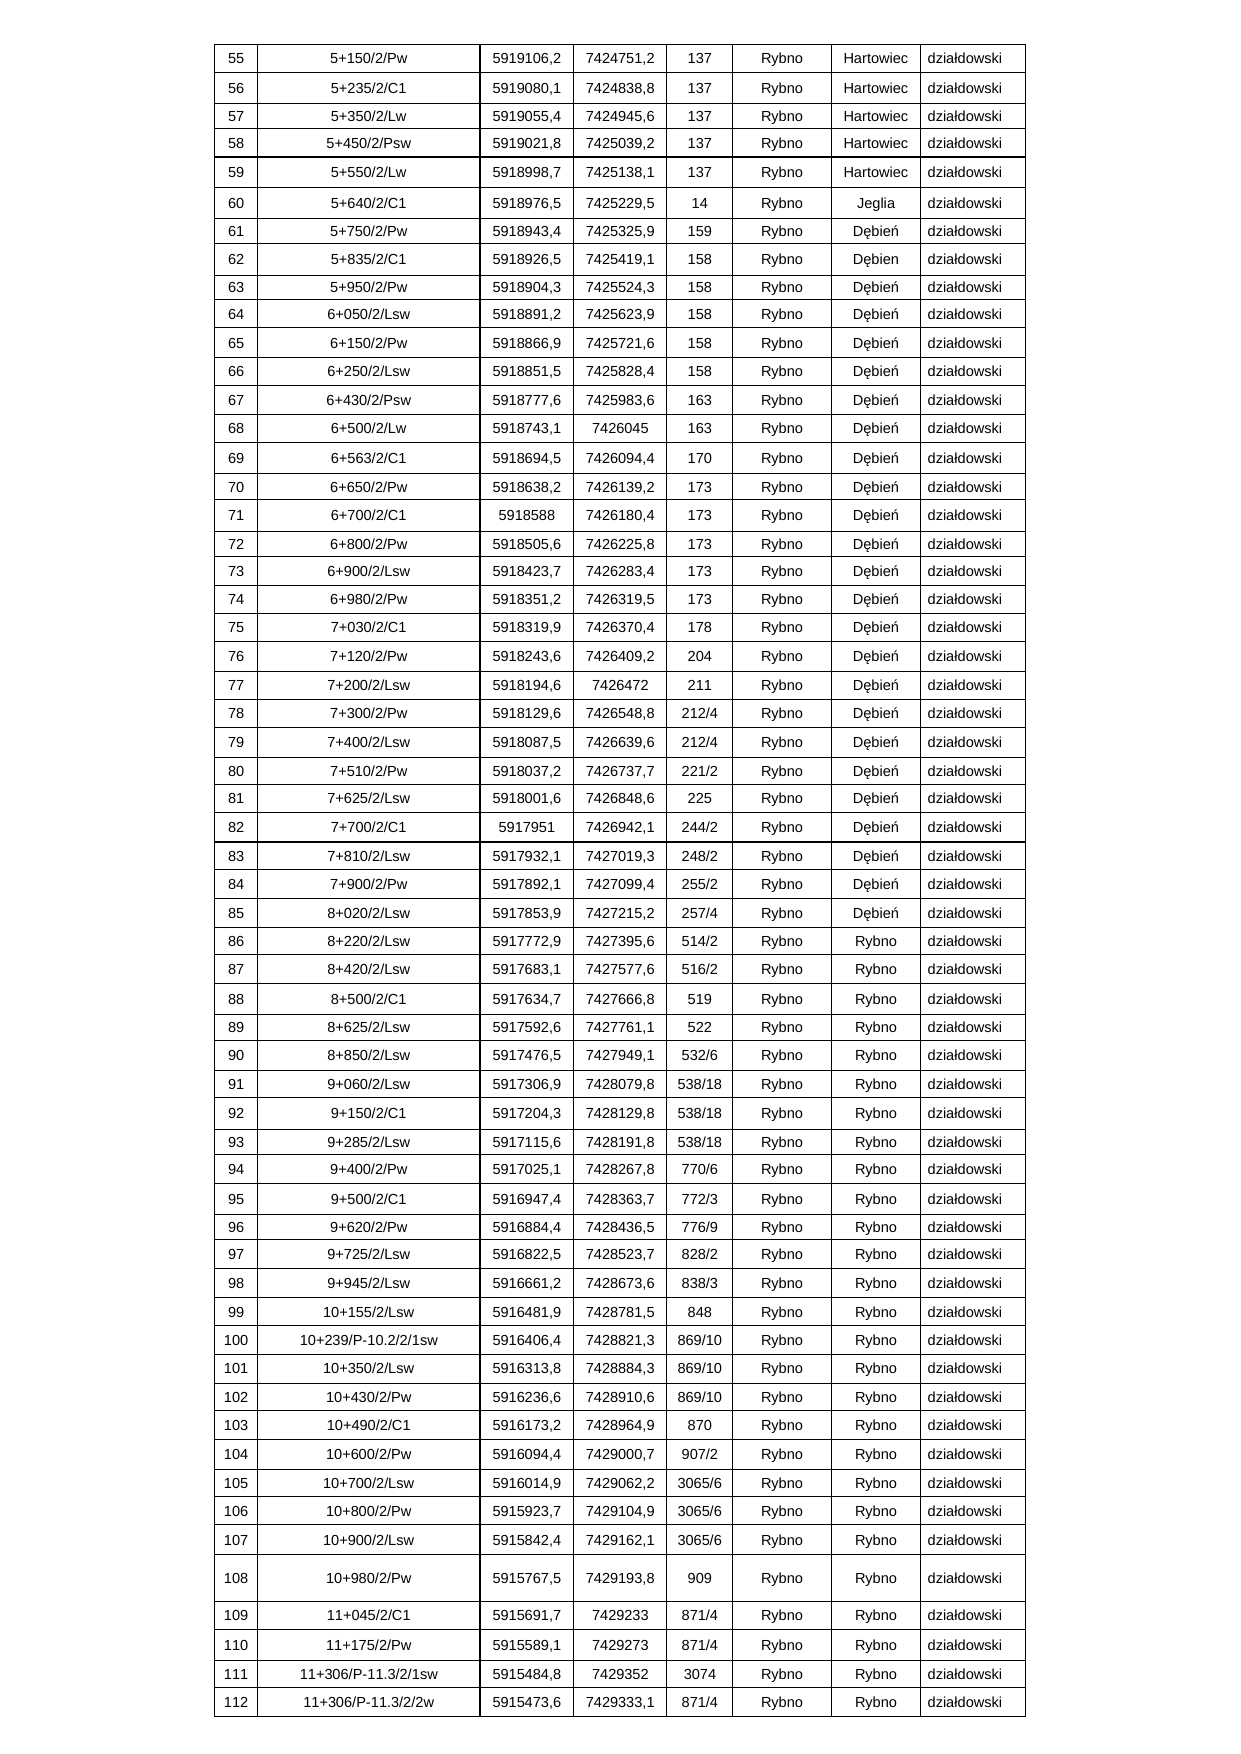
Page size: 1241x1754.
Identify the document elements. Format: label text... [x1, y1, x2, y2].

table_cell działdowski [921, 1497, 1025, 1524]
table_cell 7425419,1 [574, 244, 666, 274]
table_cell 871/4 [667, 1688, 732, 1716]
table_cell 7425524,3 [574, 276, 666, 299]
table_cell 81 [215, 785, 257, 812]
table_cell 7425721,6 [574, 328, 666, 357]
table_cell 100 [215, 1326, 257, 1353]
table_cell działdowski [921, 1688, 1025, 1716]
table_cell 538/18 [667, 1130, 732, 1154]
table_cell 5916822,5 [481, 1240, 573, 1268]
table_cell 5917306,9 [481, 1071, 573, 1097]
table_cell działdowski [921, 219, 1025, 243]
table_cell Rybno [733, 700, 831, 727]
table_cell Rybno [733, 1497, 831, 1524]
table_cell Rybno [733, 474, 831, 499]
table_cell 61 [215, 219, 257, 243]
table_cell działdowski [921, 758, 1025, 784]
table_cell Rybno [733, 129, 831, 156]
table_cell 137 [667, 104, 732, 128]
table_cell 7+625/2/Lsw [258, 785, 479, 812]
table_cell Dębień [832, 758, 920, 784]
table_cell 5918866,9 [481, 328, 573, 357]
table_cell 137 [667, 73, 732, 103]
table_cell 65 [215, 328, 257, 357]
table_cell 7426409,2 [574, 642, 666, 671]
table_cell 85 [215, 899, 257, 927]
table_cell 7429273 [574, 1630, 666, 1660]
table_cell 66 [215, 358, 257, 384]
table_cell 108 [215, 1555, 257, 1601]
table_cell 6+800/2/Pw [258, 532, 479, 556]
table_cell 158 [667, 244, 732, 274]
table_cell 64 [215, 300, 257, 327]
table_cell 5918037,2 [481, 758, 573, 784]
table_cell Dębień [832, 813, 920, 841]
table_cell 869/10 [667, 1355, 732, 1382]
table_cell 5+750/2/Pw [258, 219, 479, 243]
table_cell działdowski [921, 474, 1025, 499]
table_cell działdowski [921, 415, 1025, 442]
table_cell Dębień [832, 586, 920, 613]
table_cell 158 [667, 358, 732, 384]
table_cell 9+400/2/Pw [258, 1155, 479, 1183]
table_cell 514/2 [667, 928, 732, 954]
table_cell 5918904,3 [481, 276, 573, 299]
table_cell 5+550/2/Lw [258, 158, 479, 187]
table_cell Dębień [832, 899, 920, 927]
table_cell 5916014,9 [481, 1470, 573, 1496]
table_cell działdowski [921, 1525, 1025, 1554]
table_cell 93 [215, 1130, 257, 1154]
table_cell Rybno [733, 642, 831, 671]
table_cell 9+945/2/Lsw [258, 1269, 479, 1297]
table_cell 5917683,1 [481, 955, 573, 983]
table_cell 99 [215, 1298, 257, 1325]
table_cell działdowski [921, 129, 1025, 156]
table_cell 96 [215, 1215, 257, 1239]
table_cell działdowski [921, 358, 1025, 384]
table_cell 84 [215, 870, 257, 898]
table_cell 5918001,6 [481, 785, 573, 812]
table_cell Rybno [733, 870, 831, 898]
table_cell 9+500/2/C1 [258, 1184, 479, 1214]
table_cell działdowski [921, 1015, 1025, 1039]
table_cell 6+050/2/Lsw [258, 300, 479, 327]
table_cell 7426737,7 [574, 758, 666, 784]
table_cell Rybno [733, 276, 831, 299]
table_cell Rybno [832, 1130, 920, 1154]
table_cell 7428129,8 [574, 1098, 666, 1128]
table_cell 909 [667, 1555, 732, 1601]
table_cell 7424751,2 [574, 45, 666, 72]
table_cell 5919021,8 [481, 129, 573, 156]
table_cell Rybno [733, 1440, 831, 1468]
table_cell 112 [215, 1688, 257, 1716]
table_cell 828/2 [667, 1240, 732, 1268]
table_cell 871/4 [667, 1602, 732, 1629]
table_cell 7425325,9 [574, 219, 666, 243]
table_cell 7425229,5 [574, 188, 666, 218]
table_cell Dębień [832, 300, 920, 327]
table_cell 7426094,4 [574, 443, 666, 473]
table_cell działdowski [921, 276, 1025, 299]
table_cell Rybno [733, 1155, 831, 1183]
table_cell Dębień [832, 700, 920, 727]
table_cell 6+980/2/Pw [258, 586, 479, 613]
table_cell 5917634,7 [481, 984, 573, 1014]
table_cell 5918505,6 [481, 532, 573, 556]
table_cell Rybno [832, 1688, 920, 1716]
table_cell 173 [667, 500, 732, 531]
table_cell 212/4 [667, 700, 732, 727]
table_cell działdowski [921, 955, 1025, 983]
table_cell Rybno [733, 219, 831, 243]
table_cell 869/10 [667, 1326, 732, 1353]
table_cell 7+700/2/C1 [258, 813, 479, 841]
table_cell 7428821,3 [574, 1326, 666, 1353]
table_cell 158 [667, 300, 732, 327]
table_cell 11+306/P-11.3/2/1sw [258, 1661, 479, 1687]
table_cell 7426370,4 [574, 614, 666, 641]
table_cell Rybno [832, 1326, 920, 1353]
table_cell 7426045 [574, 415, 666, 442]
table_cell 72 [215, 532, 257, 556]
table_cell Rybno [733, 188, 831, 218]
table_cell Rybno [832, 1015, 920, 1039]
table_cell 5918638,2 [481, 474, 573, 499]
table_cell 7429000,7 [574, 1440, 666, 1468]
table_cell 79 [215, 728, 257, 757]
table_cell 10+155/2/Lsw [258, 1298, 479, 1325]
table_cell Rybno [733, 386, 831, 414]
table_cell Dębień [832, 614, 920, 641]
table_cell działdowski [921, 386, 1025, 414]
table_cell Dębień [832, 219, 920, 243]
table_cell 97 [215, 1240, 257, 1268]
table_cell 68 [215, 415, 257, 442]
table_cell 5+350/2/Lw [258, 104, 479, 128]
table_cell Rybno [832, 1355, 920, 1382]
table_cell 5917772,9 [481, 928, 573, 954]
table_cell 74 [215, 586, 257, 613]
table_cell 5918423,7 [481, 557, 573, 585]
table_cell działdowski [921, 1071, 1025, 1097]
table_cell Rybno [733, 244, 831, 274]
table_cell Rybno [733, 500, 831, 531]
table_cell Rybno [832, 928, 920, 954]
table_cell 7424945,6 [574, 104, 666, 128]
table_cell Rybno [733, 532, 831, 556]
table_cell działdowski [921, 557, 1025, 585]
table_cell działdowski [921, 1098, 1025, 1128]
table_cell działdowski [921, 188, 1025, 218]
table_cell 5916094,4 [481, 1440, 573, 1468]
table_cell Rybno [832, 1555, 920, 1601]
table_cell 5+235/2/C1 [258, 73, 479, 103]
table_cell Rybno [733, 45, 831, 72]
table_cell Hartowiec [832, 129, 920, 156]
table_cell 5918943,4 [481, 219, 573, 243]
table_cell 62 [215, 244, 257, 274]
table_cell 7428267,8 [574, 1155, 666, 1183]
table_cell Rybno [733, 73, 831, 103]
table_cell 5916947,4 [481, 1184, 573, 1214]
table_cell działdowski [921, 73, 1025, 103]
table_cell 907/2 [667, 1440, 732, 1468]
table_cell 137 [667, 129, 732, 156]
table_cell 69 [215, 443, 257, 473]
table_cell 5916236,6 [481, 1384, 573, 1410]
table_cell 158 [667, 328, 732, 357]
table_cell 5+950/2/Pw [258, 276, 479, 299]
table_cell 5918588 [481, 500, 573, 531]
table_cell Dębień [832, 843, 920, 869]
table_cell 10+430/2/Pw [258, 1384, 479, 1410]
table_cell działdowski [921, 104, 1025, 128]
table_cell 10+700/2/Lsw [258, 1470, 479, 1496]
table_cell 257/4 [667, 899, 732, 927]
table_cell 7429233 [574, 1602, 666, 1629]
table_cell 8+020/2/Lsw [258, 899, 479, 927]
table_cell 7426225,8 [574, 532, 666, 556]
table_cell 770/6 [667, 1155, 732, 1183]
table_cell działdowski [921, 1602, 1025, 1629]
table_cell 158 [667, 276, 732, 299]
table_cell 7425828,4 [574, 358, 666, 384]
table_cell 5918926,5 [481, 244, 573, 274]
table_cell Dębień [832, 358, 920, 384]
table_cell Rybno [832, 1071, 920, 1097]
table_cell Rybno [733, 813, 831, 841]
table_cell Rybno [832, 1298, 920, 1325]
table_cell działdowski [921, 1215, 1025, 1239]
table_cell Rybno [733, 1470, 831, 1496]
table_cell Rybno [733, 1269, 831, 1297]
table_cell 7+300/2/Pw [258, 700, 479, 727]
table_cell 848 [667, 1298, 732, 1325]
table_cell 178 [667, 614, 732, 641]
table_cell 6+650/2/Pw [258, 474, 479, 499]
table_cell 8+850/2/Lsw [258, 1041, 479, 1070]
table_cell 7429104,9 [574, 1497, 666, 1524]
table_cell 221/2 [667, 758, 732, 784]
table_cell Rybno [733, 1688, 831, 1716]
table_cell działdowski [921, 500, 1025, 531]
table_cell 63 [215, 276, 257, 299]
table_cell 8+625/2/Lsw [258, 1015, 479, 1039]
table_cell 60 [215, 188, 257, 218]
table_cell 7426848,6 [574, 785, 666, 812]
table_cell 82 [215, 813, 257, 841]
table_cell 7428191,8 [574, 1130, 666, 1154]
table_cell działdowski [921, 728, 1025, 757]
table_cell 5919080,1 [481, 73, 573, 103]
table_cell 7427577,6 [574, 955, 666, 983]
table_cell 9+620/2/Pw [258, 1215, 479, 1239]
table_cell 105 [215, 1470, 257, 1496]
table_cell 7427019,3 [574, 843, 666, 869]
table_cell 7427099,4 [574, 870, 666, 898]
table_cell Rybno [733, 785, 831, 812]
table_cell Dębień [832, 415, 920, 442]
table_cell Rybno [832, 1602, 920, 1629]
table_cell 56 [215, 73, 257, 103]
table_cell 71 [215, 500, 257, 531]
table_cell 57 [215, 104, 257, 128]
table_cell działdowski [921, 1130, 1025, 1154]
table_cell 5+835/2/C1 [258, 244, 479, 274]
table_cell działdowski [921, 672, 1025, 699]
table_cell 7428436,5 [574, 1215, 666, 1239]
table_cell Dębień [832, 443, 920, 473]
table_cell działdowski [921, 1384, 1025, 1410]
table_cell działdowski [921, 1298, 1025, 1325]
table_cell 3065/6 [667, 1497, 732, 1524]
table_cell Hartowiec [832, 158, 920, 187]
table_cell 5918694,5 [481, 443, 573, 473]
table_cell 8+500/2/C1 [258, 984, 479, 1014]
table_cell Rybno [832, 1661, 920, 1687]
table_cell 7425623,9 [574, 300, 666, 327]
table_cell Dębień [832, 785, 920, 812]
table_cell Dębień [832, 328, 920, 357]
table_cell 5916173,2 [481, 1411, 573, 1438]
table_cell 6+900/2/Lsw [258, 557, 479, 585]
table_cell 871/4 [667, 1630, 732, 1660]
table_cell 5+150/2/Pw [258, 45, 479, 72]
table_cell Rybno [733, 1240, 831, 1268]
table_cell 87 [215, 955, 257, 983]
table_cell Rybno [832, 1497, 920, 1524]
table_cell Rybno [832, 1525, 920, 1554]
table_cell 5917204,3 [481, 1098, 573, 1128]
table_cell 204 [667, 642, 732, 671]
table_cell działdowski [921, 300, 1025, 327]
table_cell 9+150/2/C1 [258, 1098, 479, 1128]
table_cell 6+250/2/Lsw [258, 358, 479, 384]
table_cell 10+490/2/C1 [258, 1411, 479, 1438]
table_cell 5918129,6 [481, 700, 573, 727]
table_cell 538/18 [667, 1098, 732, 1128]
table_cell Rybno [733, 614, 831, 641]
table_cell 5919055,4 [481, 104, 573, 128]
table_cell 102 [215, 1384, 257, 1410]
table_cell Dębień [832, 532, 920, 556]
table_cell Dębień [832, 672, 920, 699]
table_cell Rybno [733, 557, 831, 585]
table_cell Dębien [832, 244, 920, 274]
table_cell 11+306/P-11.3/2/2w [258, 1688, 479, 1716]
table_cell Dębień [832, 642, 920, 671]
table_cell działdowski [921, 614, 1025, 641]
table_cell 7429333,1 [574, 1688, 666, 1716]
table_cell działdowski [921, 443, 1025, 473]
table_cell 88 [215, 984, 257, 1014]
table_cell działdowski [921, 813, 1025, 841]
table_cell 776/9 [667, 1215, 732, 1239]
table_cell Rybno [733, 899, 831, 927]
table_cell 67 [215, 386, 257, 414]
table_cell 7426180,4 [574, 500, 666, 531]
table_cell 5918743,1 [481, 415, 573, 442]
table_cell 10+600/2/Pw [258, 1440, 479, 1468]
table_cell 78 [215, 700, 257, 727]
table_cell 532/6 [667, 1041, 732, 1070]
table_cell 5918998,7 [481, 158, 573, 187]
table_cell Rybno [832, 1269, 920, 1297]
table_cell 5916884,4 [481, 1215, 573, 1239]
table_cell Rybno [733, 758, 831, 784]
table_cell Dębień [832, 474, 920, 499]
table_cell 7427761,1 [574, 1015, 666, 1039]
table_cell działdowski [921, 785, 1025, 812]
table_cell 7427666,8 [574, 984, 666, 1014]
table_cell 7429352 [574, 1661, 666, 1687]
table_cell 91 [215, 1071, 257, 1097]
table_cell 5918194,6 [481, 672, 573, 699]
table_cell 90 [215, 1041, 257, 1070]
table_cell 8+420/2/Lsw [258, 955, 479, 983]
table_cell 5918777,6 [481, 386, 573, 414]
table_cell 9+285/2/Lsw [258, 1130, 479, 1154]
table_cell 5917951 [481, 813, 573, 841]
table_cell Dębień [832, 386, 920, 414]
table_cell Rybno [733, 1298, 831, 1325]
table_cell 5915589,1 [481, 1630, 573, 1660]
table_cell 7428884,3 [574, 1355, 666, 1382]
table_cell Rybno [832, 1215, 920, 1239]
table_cell 9+060/2/Lsw [258, 1071, 479, 1097]
table_cell Rybno [733, 1525, 831, 1554]
table_cell Rybno [733, 586, 831, 613]
table_cell 212/4 [667, 728, 732, 757]
table_cell Dębień [832, 728, 920, 757]
table_cell działdowski [921, 1326, 1025, 1353]
table_cell Rybno [733, 1602, 831, 1629]
table_cell 3065/6 [667, 1470, 732, 1496]
table_cell 6+700/2/C1 [258, 500, 479, 531]
table_cell Rybno [733, 728, 831, 757]
table_cell Dębień [832, 870, 920, 898]
table_cell 109 [215, 1602, 257, 1629]
table_cell Jeglia [832, 188, 920, 218]
table_cell Rybno [733, 1355, 831, 1382]
table_cell 73 [215, 557, 257, 585]
table_cell Rybno [733, 415, 831, 442]
table_cell 173 [667, 557, 732, 585]
table_cell 92 [215, 1098, 257, 1128]
table_cell 106 [215, 1497, 257, 1524]
table_cell 5915484,8 [481, 1661, 573, 1687]
table_cell 7429162,1 [574, 1525, 666, 1554]
table_cell Dębień [832, 500, 920, 531]
table_cell działdowski [921, 642, 1025, 671]
table_cell działdowski [921, 700, 1025, 727]
table_cell 3074 [667, 1661, 732, 1687]
table_cell Rybno [733, 1071, 831, 1097]
table_cell działdowski [921, 1240, 1025, 1268]
table_cell 5915473,6 [481, 1688, 573, 1716]
table_cell 7428363,7 [574, 1184, 666, 1214]
table_cell 7425138,1 [574, 158, 666, 187]
table_cell Rybno [733, 955, 831, 983]
table_cell Rybno [733, 672, 831, 699]
table_cell 10+900/2/Lsw [258, 1525, 479, 1554]
table_cell Hartowiec [832, 104, 920, 128]
table_cell działdowski [921, 1440, 1025, 1468]
table_cell 7426139,2 [574, 474, 666, 499]
table_cell 7426942,1 [574, 813, 666, 841]
table_cell działdowski [921, 1661, 1025, 1687]
table_cell działdowski [921, 984, 1025, 1014]
table_cell 89 [215, 1015, 257, 1039]
table_cell 255/2 [667, 870, 732, 898]
table_cell 869/10 [667, 1384, 732, 1410]
table_cell 244/2 [667, 813, 732, 841]
table_cell 173 [667, 474, 732, 499]
table_cell Rybno [733, 843, 831, 869]
table_cell 101 [215, 1355, 257, 1382]
table_cell Rybno [733, 1630, 831, 1660]
table_cell Rybno [733, 1130, 831, 1154]
table_cell 77 [215, 672, 257, 699]
table_cell 772/3 [667, 1184, 732, 1214]
table_cell Rybno [832, 1411, 920, 1438]
table_cell 6+563/2/C1 [258, 443, 479, 473]
table_cell 6+430/2/Psw [258, 386, 479, 414]
table_cell Rybno [733, 1555, 831, 1601]
table_cell 522 [667, 1015, 732, 1039]
table_cell Rybno [733, 1661, 831, 1687]
table_cell 9+725/2/Lsw [258, 1240, 479, 1268]
table_cell 55 [215, 45, 257, 72]
table_cell 7+120/2/Pw [258, 642, 479, 671]
table_cell 211 [667, 672, 732, 699]
table_cell 5917025,1 [481, 1155, 573, 1183]
table_cell Rybno [733, 104, 831, 128]
table_cell 5918243,6 [481, 642, 573, 671]
table_cell 5915923,7 [481, 1497, 573, 1524]
table_cell 70 [215, 474, 257, 499]
table_cell 7+900/2/Pw [258, 870, 479, 898]
table_cell 7428964,9 [574, 1411, 666, 1438]
table_cell 86 [215, 928, 257, 954]
table_cell Rybno [832, 1384, 920, 1410]
table_cell Rybno [733, 1326, 831, 1353]
table_cell 95 [215, 1184, 257, 1214]
table_cell 59 [215, 158, 257, 187]
table_cell 5916481,9 [481, 1298, 573, 1325]
table_cell 7429062,2 [574, 1470, 666, 1496]
table_cell 5918976,5 [481, 188, 573, 218]
table_cell działdowski [921, 843, 1025, 869]
table_cell 7426472 [574, 672, 666, 699]
table_cell 7428523,7 [574, 1240, 666, 1268]
table_cell 516/2 [667, 955, 732, 983]
table_cell 7+510/2/Pw [258, 758, 479, 784]
table_cell Rybno [733, 158, 831, 187]
table_cell działdowski [921, 586, 1025, 613]
table_cell 5917853,9 [481, 899, 573, 927]
table_cell 7+030/2/C1 [258, 614, 479, 641]
table_cell 137 [667, 45, 732, 72]
table_cell 5918087,5 [481, 728, 573, 757]
table_cell 98 [215, 1269, 257, 1297]
table_cell 7426319,5 [574, 586, 666, 613]
table_cell działdowski [921, 1041, 1025, 1070]
table_cell 7427395,6 [574, 928, 666, 954]
table_cell Rybno [733, 928, 831, 954]
table_cell Hartowiec [832, 45, 920, 72]
table_cell 111 [215, 1661, 257, 1687]
table_cell 137 [667, 158, 732, 187]
table_cell 83 [215, 843, 257, 869]
table_cell 7425983,6 [574, 386, 666, 414]
table_cell 7425039,2 [574, 129, 666, 156]
table_cell 7426639,6 [574, 728, 666, 757]
table_cell działdowski [921, 158, 1025, 187]
table_cell 10+350/2/Lsw [258, 1355, 479, 1382]
table_cell 5+640/2/C1 [258, 188, 479, 218]
table_cell 11+175/2/Pw [258, 1630, 479, 1660]
table_cell Rybno [832, 1184, 920, 1214]
table_cell działdowski [921, 1355, 1025, 1382]
table_cell 5917892,1 [481, 870, 573, 898]
table_cell 248/2 [667, 843, 732, 869]
table_cell 5916313,8 [481, 1355, 573, 1382]
table_cell 7426283,4 [574, 557, 666, 585]
table_cell Rybno [832, 1041, 920, 1070]
table_cell Rybno [733, 443, 831, 473]
table_cell Rybno [733, 358, 831, 384]
table_cell 104 [215, 1440, 257, 1468]
table_cell 7428781,5 [574, 1298, 666, 1325]
table_cell 838/3 [667, 1269, 732, 1297]
table_cell Rybno [832, 1440, 920, 1468]
table_cell Rybno [832, 1098, 920, 1128]
table_cell Dębień [832, 276, 920, 299]
table_cell Rybno [733, 1184, 831, 1214]
table_cell Rybno [733, 1411, 831, 1438]
table_cell 11+045/2/C1 [258, 1602, 479, 1629]
table_cell działdowski [921, 928, 1025, 954]
table_cell Rybno [733, 328, 831, 357]
table_cell działdowski [921, 532, 1025, 556]
table_cell działdowski [921, 244, 1025, 274]
table_cell Rybno [832, 955, 920, 983]
table_cell 7426548,8 [574, 700, 666, 727]
table_cell Rybno [733, 1384, 831, 1410]
table_cell 5915842,4 [481, 1525, 573, 1554]
table_cell Rybno [733, 1015, 831, 1039]
table_cell 5915767,5 [481, 1555, 573, 1601]
table_cell 7+200/2/Lsw [258, 672, 479, 699]
table_cell 7427949,1 [574, 1041, 666, 1070]
table_cell 94 [215, 1155, 257, 1183]
table_cell 7427215,2 [574, 899, 666, 927]
table_cell 7428910,6 [574, 1384, 666, 1410]
table_cell Rybno [733, 300, 831, 327]
table_cell Rybno [832, 984, 920, 1014]
table_cell 80 [215, 758, 257, 784]
table_cell 7424838,8 [574, 73, 666, 103]
table_cell 5916661,2 [481, 1269, 573, 1297]
table_cell Rybno [733, 1041, 831, 1070]
table_cell 75 [215, 614, 257, 641]
table_cell działdowski [921, 1630, 1025, 1660]
table_cell 7428673,6 [574, 1269, 666, 1297]
table_cell działdowski [921, 45, 1025, 72]
table_cell 6+150/2/Pw [258, 328, 479, 357]
table_cell 5918891,2 [481, 300, 573, 327]
table_cell 170 [667, 443, 732, 473]
table_cell działdowski [921, 1184, 1025, 1214]
table_cell 7+810/2/Lsw [258, 843, 479, 869]
table_cell 58 [215, 129, 257, 156]
table_cell Hartowiec [832, 73, 920, 103]
table_cell działdowski [921, 1155, 1025, 1183]
table_cell Rybno [832, 1240, 920, 1268]
table_cell 8+220/2/Lsw [258, 928, 479, 954]
table_cell 5919106,2 [481, 45, 573, 72]
table_cell 225 [667, 785, 732, 812]
table_cell 107 [215, 1525, 257, 1554]
table_cell 5916406,4 [481, 1326, 573, 1353]
table_cell 3065/6 [667, 1525, 732, 1554]
table_cell 5915691,7 [481, 1602, 573, 1629]
table_cell 7+400/2/Lsw [258, 728, 479, 757]
table_cell działdowski [921, 328, 1025, 357]
table_cell działdowski [921, 1269, 1025, 1297]
table_cell 10+800/2/Pw [258, 1497, 479, 1524]
table_cell działdowski [921, 1470, 1025, 1496]
table_cell Rybno [733, 1215, 831, 1239]
table_cell 7429193,8 [574, 1555, 666, 1601]
table_cell 6+500/2/Lw [258, 415, 479, 442]
table_cell 10+239/P-10.2/2/1sw [258, 1326, 479, 1353]
table_cell 103 [215, 1411, 257, 1438]
table_cell 5917592,6 [481, 1015, 573, 1039]
table_cell 163 [667, 386, 732, 414]
table_cell Rybno [733, 1098, 831, 1128]
table_cell 5917115,6 [481, 1130, 573, 1154]
table_cell Rybno [832, 1155, 920, 1183]
table_cell 5917932,1 [481, 843, 573, 869]
table_cell działdowski [921, 1555, 1025, 1601]
table_cell 10+980/2/Pw [258, 1555, 479, 1601]
table_cell Rybno [832, 1470, 920, 1496]
table_cell 519 [667, 984, 732, 1014]
table_cell 5+450/2/Psw [258, 129, 479, 156]
table_cell 870 [667, 1411, 732, 1438]
table_cell działdowski [921, 1411, 1025, 1438]
table_cell 173 [667, 586, 732, 613]
table_cell Rybno [733, 984, 831, 1014]
table_cell 538/18 [667, 1071, 732, 1097]
table_cell Dębień [832, 557, 920, 585]
table_cell 76 [215, 642, 257, 671]
table_cell 5918319,9 [481, 614, 573, 641]
table_cell Rybno [832, 1630, 920, 1660]
table_cell działdowski [921, 899, 1025, 927]
table_cell działdowski [921, 870, 1025, 898]
table_cell 14 [667, 188, 732, 218]
table_cell 5917476,5 [481, 1041, 573, 1070]
table_cell 7428079,8 [574, 1071, 666, 1097]
table_cell 5918851,5 [481, 358, 573, 384]
table_cell 5918351,2 [481, 586, 573, 613]
table_cell 163 [667, 415, 732, 442]
table_cell 159 [667, 219, 732, 243]
table_cell 110 [215, 1630, 257, 1660]
table_cell 173 [667, 532, 732, 556]
